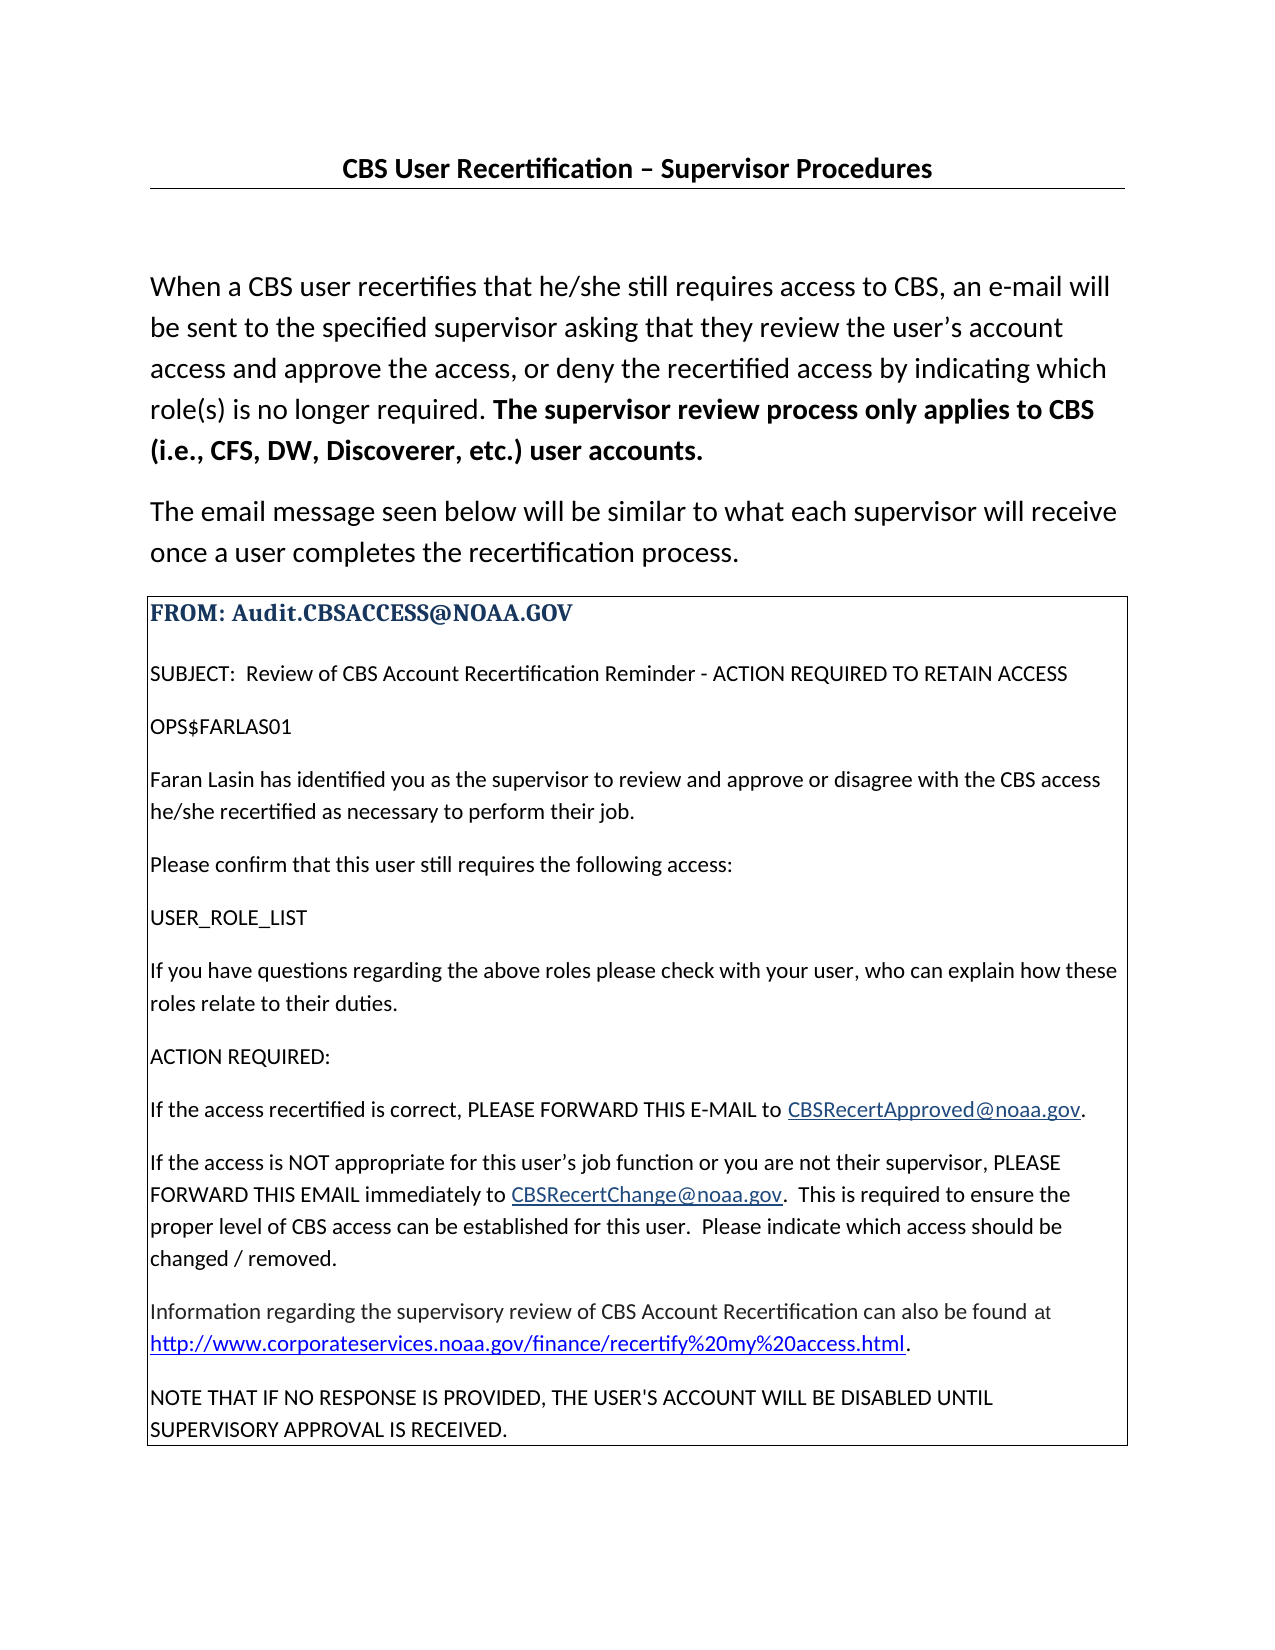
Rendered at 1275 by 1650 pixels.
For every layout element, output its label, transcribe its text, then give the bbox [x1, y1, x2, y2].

text Please confirm that this user still requires the following access: [148, 847, 1127, 878]
text If the access recertified is correct, PLEASE FORWARD THIS E-MAIL to CBSRecertApproved@noaa.gov. [148, 1092, 1127, 1123]
text When a CBS user recertifies that he/she still requires access to CBS, an e-mail will be sent to the specified supervisor asking that they review the user’s account access and approve the access, or deny the recertified access by indicating which role(s) is no longer required. The supervisor review process only applies to CBS (i.e., CFS, DW, Discoverer, etc.) user accounts. [150, 268, 1125, 467]
text If the access is NOT appropriate for this user’s job function or you are not their supervisor, PLEASE FORWARD THIS EMAIL immediately to CBSRecertChange@noaa.gov. This is required to ensure the proper level of CBS access can be established for this user. Please indicate which access should be changed / removed. [148, 1145, 1127, 1272]
text USER_ROLE_LIST [148, 900, 1127, 932]
text OPS$FARLAS01 [148, 709, 1127, 740]
text ACTION REQUIRED: [148, 1039, 1127, 1070]
text SUBJECT: Review of CBS Account Recertification Reminder - ACTION REQUIRED TO RETAIN ACCESS [148, 656, 1127, 687]
text FROM: Audit.CBSACCESS@NOAA.GOV [148, 597, 1127, 628]
text Faran Lasin has identified you as the supervisor to review and approve or disagree with the CBS access he/she recertified as necessary to perform their job. [148, 762, 1127, 826]
text NOTE THAT IF NO RESPONSE IS PROVIDED, THE USER'S ACCOUNT WILL BE DISABLED UNTIL SUPERVISORY APPROVAL IS RECEIVED. [148, 1379, 1127, 1445]
text The email message seen below will be similar to what each supervisor will receive once a user completes the recertification process. [150, 493, 1125, 570]
text CBS User Recertification – Supervisor Procedures [150, 150, 1125, 188]
text Information regarding the supervisory review of CBS Account Recertification can also be found at http://www.corporateservices.noaa.gov/finance/recertify%20my%20access.html. [148, 1294, 1127, 1358]
text If you have questions regarding the above roles please check with your user, who can explain how these roles relate to their duties. [148, 953, 1127, 1017]
